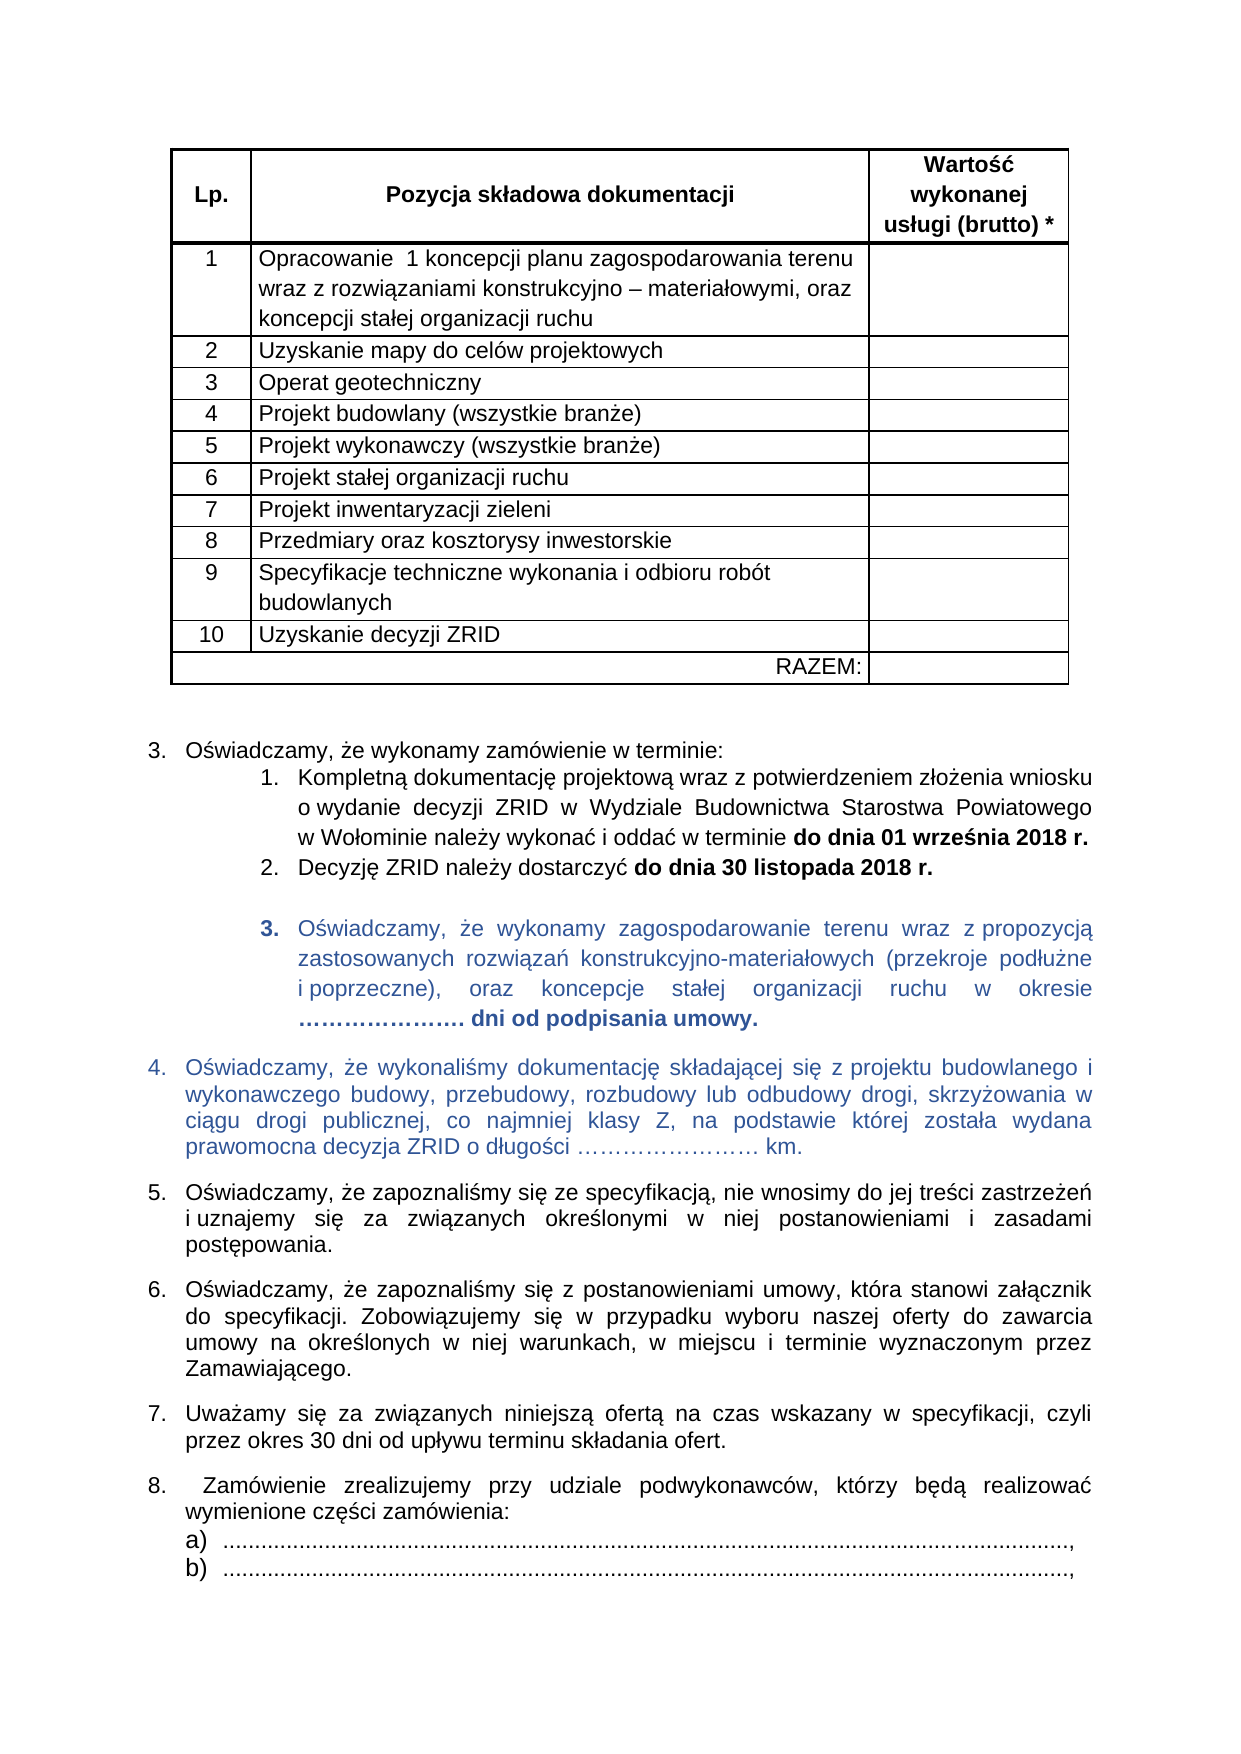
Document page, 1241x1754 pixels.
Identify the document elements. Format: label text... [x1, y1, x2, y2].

table_cell 10 [173, 621, 250, 651]
list Kompletną dokumentację projektową wraz z potwierdzeniem złożenia wniosku o wydanie decyzji ZRID w Wydziale Budownictwa Starostwa Powiatowego w Wołominie należy wykonać i oddać w terminie do dnia 01 września 2018 r. [260, 764, 1093, 850]
table_cell 9 [173, 559, 250, 619]
table_cell [870, 527, 1068, 557]
table_cell Opracowanie 1 koncepcji planu zagospodarowania terenu wraz z rozwiązaniami konstrukcyjno – materiałowymi, oraz koncepcji stałej organizacji ruchu [252, 245, 868, 335]
table_header Pozycja składowa dokumentacji [252, 151, 868, 241]
table_header Lp. [173, 151, 250, 241]
list Oświadczamy, że zapoznaliśmy się z postanowieniami umowy, która stanowi załącznik do specyfikacji. Zobowiązujemy się w przypadku wyboru naszej oferty do zawarcia umowy na określonych w niej warunkach, w miejscu i terminie wyznaczonym przez Zamawiającego. [148, 1276, 1093, 1382]
table_cell [870, 559, 1068, 619]
list .................., [185, 1553, 1093, 1582]
table_cell Przedmiary oraz kosztorysy inwestorskie [252, 527, 868, 557]
table_cell [870, 653, 1068, 683]
table_cell 5 [173, 432, 250, 462]
table_cell 3 [173, 368, 250, 399]
table_cell [870, 400, 1068, 430]
table_cell 7 [173, 496, 250, 526]
list Oświadczamy, że wykonaliśmy dokumentację składającej się z projektu budowlanego i wykonawczego budowy, przebudowy, rozbudowy lub odbudowy drogi, skrzyżowania w ciągu drogi publicznej, co najmniej klasy Z, na podstawie której została wydana prawomocna decyzja ZRID o długości …………………… km. [148, 1054, 1093, 1160]
table_cell Operat geotechniczny [252, 368, 868, 399]
list Oświadczamy, że zapoznaliśmy się ze specyfikacją, nie wnosimy do jej treści zastrzeżeń i uznajemy się za związanych określonymi w niej postanowieniami i zasadami postępowania. [148, 1178, 1093, 1257]
table_cell 6 [173, 464, 250, 494]
table_cell [870, 621, 1068, 651]
table_cell Uzyskanie mapy do celów projektowych [252, 337, 868, 367]
table_cell Projekt wykonawczy (wszystkie branże) [252, 432, 868, 462]
list Zamówienie zrealizujemy przy udziale podwykonawców, którzy będą realizować wymienione części zamówienia: [148, 1472, 1093, 1524]
list Decyzję ZRID należy dostarczyć do dnia 30 listopada 2018 r. [260, 854, 1093, 881]
table_cell 8 [173, 527, 250, 557]
table_cell [870, 245, 1068, 335]
table_cell Projekt budowlany (wszystkie branże) [252, 400, 868, 430]
table_cell [870, 496, 1068, 526]
table_cell Specyfikacje techniczne wykonania i odbioru robót budowlanych [252, 559, 868, 619]
table_header Wartość wykonanej usługi (brutto) * [870, 151, 1068, 241]
table_cell 4 [173, 400, 250, 430]
list Oświadczamy, że wykonamy zamówienie w terminie: [148, 737, 1093, 764]
table_cell Projekt inwentaryzacji zieleni [252, 496, 868, 526]
list Uważamy się za związanych niniejszą ofertą na czas wskazany w specyfikacji, czyli przez okres 30 dni od upływu terminu składania ofert. [148, 1400, 1093, 1453]
list .................., [185, 1524, 1093, 1553]
table_cell [870, 464, 1068, 494]
list Oświadczamy, że wykonamy zagospodarowanie terenu wraz z propozycją zastosowanych rozwiązań konstrukcyjno-materiałowych (przekroje podłużne i poprzeczne), oraz koncepcje stałej organizacji ruchu w okresie …………………. dni od podpisania umowy. [260, 915, 1093, 1032]
table_cell Uzyskanie decyzji ZRID [252, 621, 868, 651]
table_cell [870, 337, 1068, 367]
table_cell Projekt stałej organizacji ruchu [252, 464, 868, 494]
table_cell 2 [173, 337, 250, 367]
table_cell RAZEM: [173, 653, 868, 683]
table_cell 1 [173, 245, 250, 335]
table_cell [870, 432, 1068, 462]
table_cell [870, 368, 1068, 399]
